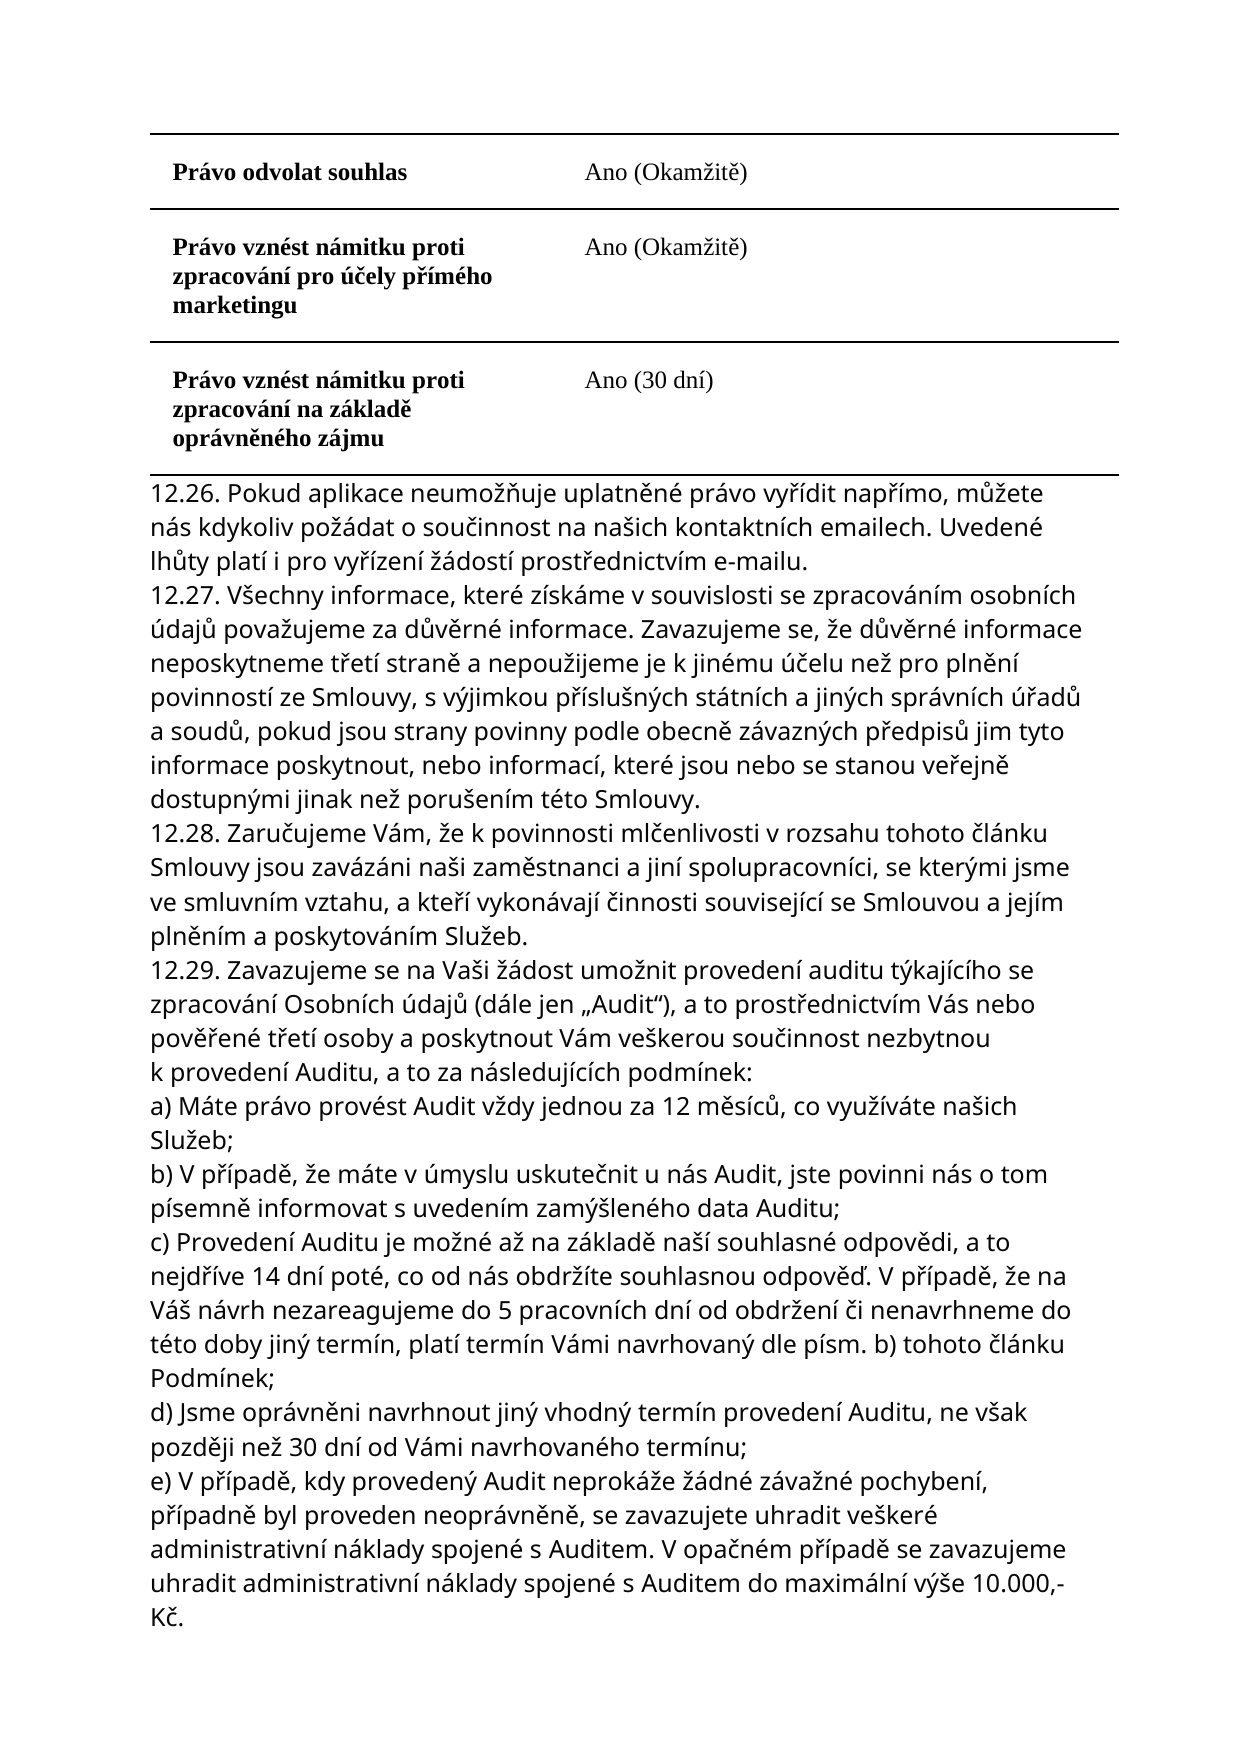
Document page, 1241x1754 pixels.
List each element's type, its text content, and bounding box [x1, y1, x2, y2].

text 12.26. Pokud aplikace neumožňuje uplatněné právo vyřídit napřímo, můžete nás kdykoliv požádat o součinnost na našich kontaktních emailech. Uvedené lhůty platí i pro vyřízení žádostí prostřednictvím e-mailu. [150, 476, 1090, 578]
table_cell Právo vznést námitku proti zpracování na základě oprávněného zájmu [150, 343, 562, 474]
table_cell Ano (Okamžitě) [562, 135, 1119, 208]
table_cell Ano (Okamžitě) [562, 210, 1119, 341]
table_cell Právo vznést námitku proti zpracování pro účely přímého marketingu [150, 210, 562, 341]
table_cell Právo odvolat souhlas [150, 135, 562, 208]
table_cell Ano (30 dní) [562, 343, 1119, 474]
text 12.28. Zaručujeme Vám, že k povinnosti mlčenlivosti v rozsahu tohoto článku Smlouvy jsou zavázáni naši zaměstnanci a jiní spolupracovníci, se kterými jsme ve smluvním vztahu, a kteří vykonávají činnosti související se Smlouvou a jejím plněním a poskytováním Služeb. [150, 816, 1090, 952]
text 12.27. Všechny informace, které získáme v souvislosti se zpracováním osobních údajů považujeme za důvěrné informace. Zavazujeme se, že důvěrné informace neposkytneme třetí straně a nepoužijeme je k jinému účelu než pro plnění povinností ze Smlouvy, s výjimkou příslušných státních a jiných správních úřadů a soudů, pokud jsou strany povinny podle obecně závazných předpisů jim tyto informace poskytnout, nebo informací, které jsou nebo se stanou veřejně dostupnými jinak než porušením této Smlouvy. [150, 578, 1090, 816]
text 12.29. Zavazujeme se na Vaši žádost umožnit provedení auditu týkajícího se zpracování Osobních údajů (dále jen „Audit“), a to prostřednictvím Vás nebo pověřené třetí osoby a poskytnout Vám veškerou součinnost nezbytnou k provedení Auditu, a to za následujících podmínek: a) Máte právo provést Audit vždy jednou za 12 měsíců, co využíváte našich Služeb; b) V případě, že máte v úmyslu uskutečnit u nás Audit, jste povinni nás o tom písemně informovat s uvedením zamýšleného data Auditu; c) Provedení Auditu je možné až na základě naší souhlasné odpovědi, a to nejdříve 14 dní poté, co od nás obdržíte souhlasnou odpověď. V případě, že na Váš návrh nezareagujeme do 5 pracovních dní od obdržení či nenavrhneme do této doby jiný termín, platí termín Vámi navrhovaný dle písm. b) tohoto článku Podmínek; d) Jsme oprávněni navrhnout jiný vhodný termín provedení Auditu, ne však později než 30 dní od Vámi navrhovaného termínu; e) V případě, kdy provedený Audit neprokáže žádné závažné pochybení, případně byl proveden neoprávněně, se zavazujete uhradit veškeré administrativní náklady spojené s Auditem. V opačném případě se zavazujeme uhradit administrativní náklady spojené s Auditem do maximální výše 10.000,- Kč. [150, 952, 1090, 1633]
